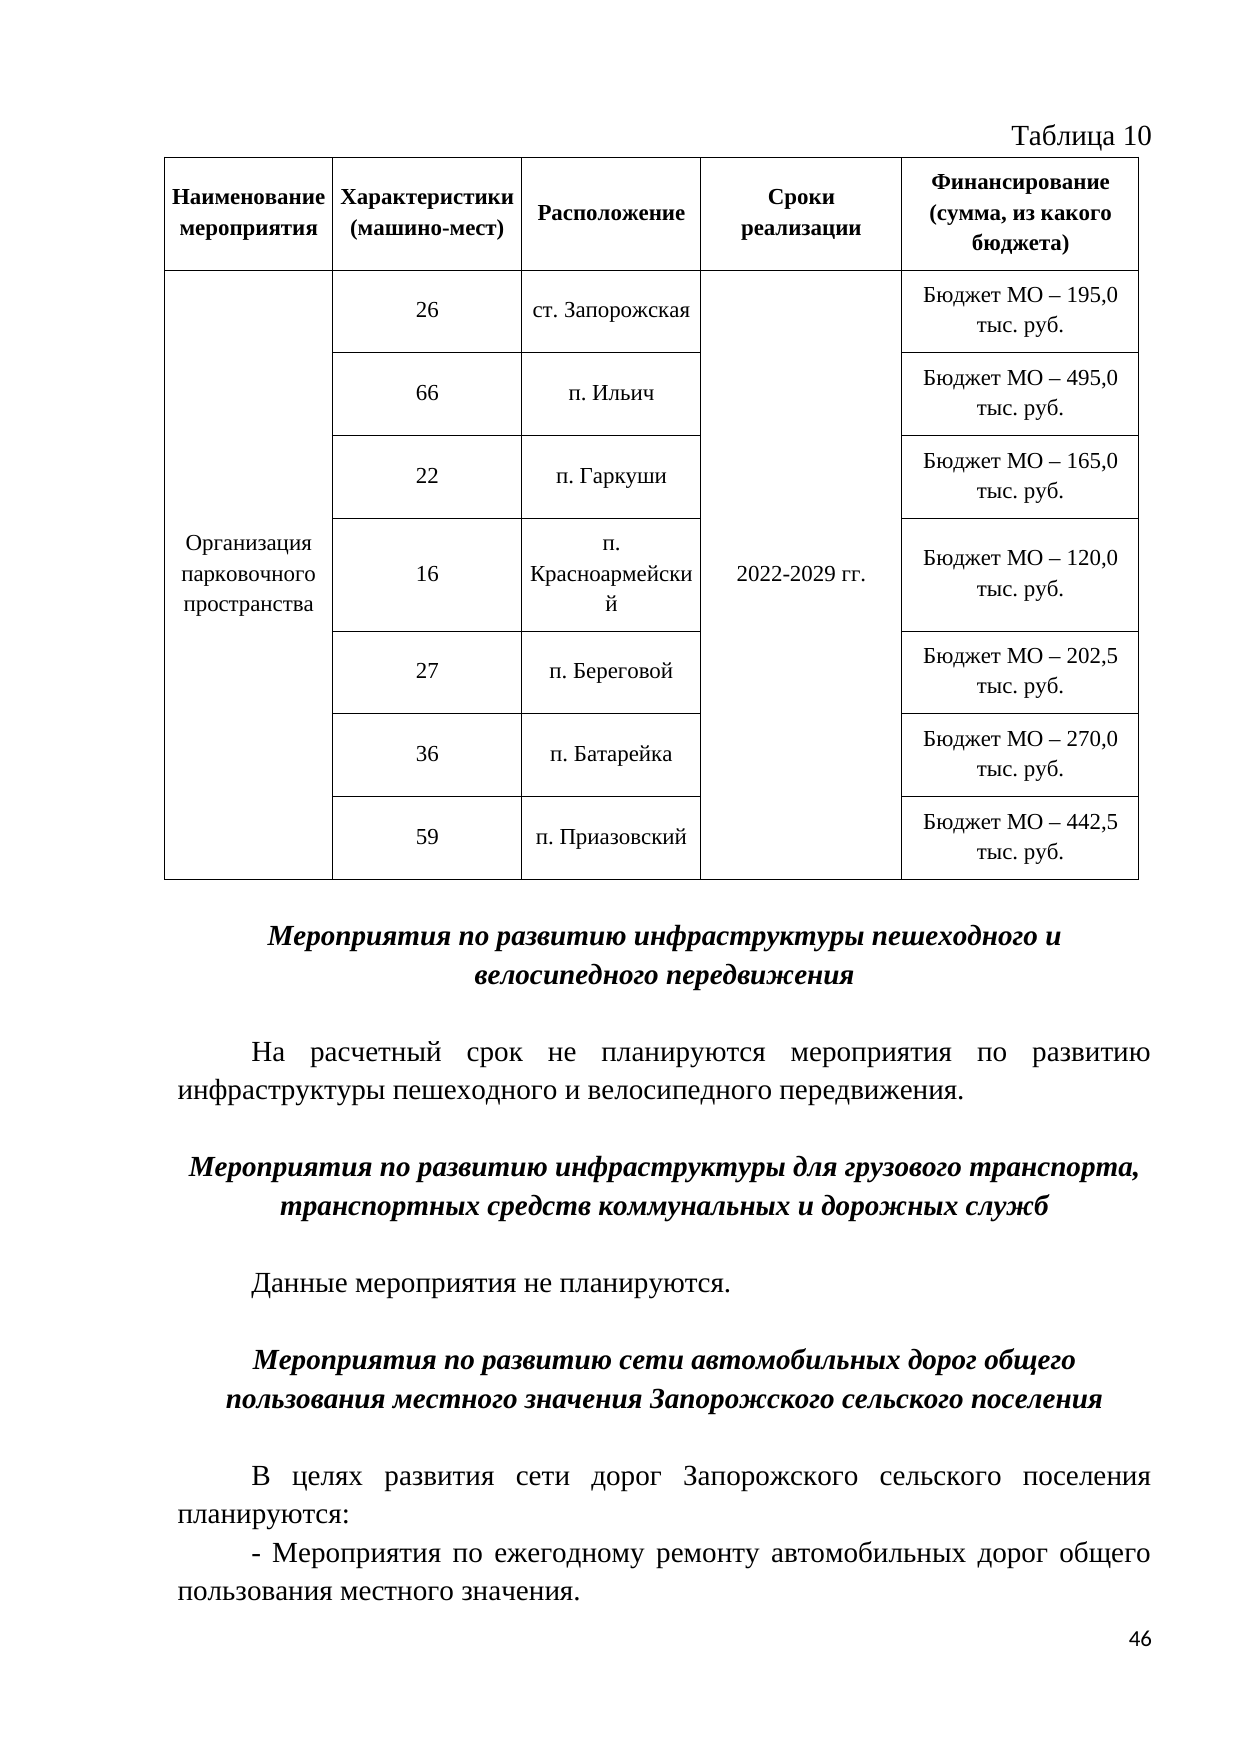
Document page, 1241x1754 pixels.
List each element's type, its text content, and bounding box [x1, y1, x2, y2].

table_cell Бюджет МО – 202,5 тыс. руб. [902, 632, 1138, 713]
text - Мероприятия по ежегодному ремонту автомобильных дорог общего пользования местного значения. [177, 1535, 1152, 1607]
text Мероприятия по развитию инфраструктуры пешеходного и велосипедного передвижения [177, 918, 1152, 990]
table_cell п. Красноармейский [522, 519, 700, 631]
table_cell 27 [333, 632, 521, 713]
table_cell Бюджет МО – 195,0 тыс. руб. [902, 271, 1138, 352]
text пользования местного значения Запорожского сельского поселения [177, 1381, 1152, 1414]
table_cell Организация парковочного пространства [165, 271, 332, 879]
text Таблица 10 [177, 118, 1152, 152]
table_cell 66 [333, 353, 521, 435]
table_cell 16 [333, 519, 521, 631]
table_cell 2022-2029 гг. [701, 271, 901, 879]
table_cell 36 [333, 714, 521, 796]
table_header Расположение [522, 158, 700, 269]
table_cell Бюджет МО – 442,5 тыс. руб. [902, 797, 1138, 879]
table_header Сроки реализации [701, 158, 901, 269]
table_cell п. Береговой [522, 632, 700, 713]
table_cell Бюджет МО – 120,0 тыс. руб. [902, 519, 1138, 631]
table_cell 26 [333, 271, 521, 352]
text Данные мероприятия не планируются. [177, 1265, 1152, 1299]
text В целях развития сети дорог Запорожского сельского поселения планируются: [177, 1458, 1152, 1530]
table_header Характеристики (машино-мест) [333, 158, 521, 269]
table_cell п. Батарейка [522, 714, 700, 796]
text Мероприятия по развитию инфраструктуры для грузового транспорта, [177, 1149, 1152, 1183]
text транспортных средств коммунальных и дорожных служб [177, 1188, 1152, 1222]
table_cell Бюджет МО – 270,0 тыс. руб. [902, 714, 1138, 796]
table_cell п. Приазовский [522, 797, 700, 879]
table_cell п. Ильич [522, 353, 700, 435]
table_cell ст. Запорожская [522, 271, 700, 352]
table_cell Бюджет МО – 165,0 тыс. руб. [902, 436, 1138, 518]
text Мероприятия по развитию сети автомобильных дорог общего [177, 1342, 1152, 1376]
table_cell Бюджет МО – 495,0 тыс. руб. [902, 353, 1138, 435]
text На расчетный срок не планируются мероприятия по развитию инфраструктуры пешеходного и велосипедного передвижения. [177, 1034, 1152, 1106]
table_cell 22 [333, 436, 521, 518]
table_cell п. Гаркуши [522, 436, 700, 518]
table_header Наименование мероприятия [165, 158, 332, 269]
table_cell 59 [333, 797, 521, 879]
table_header Финансирование (сумма, из какого бюджета) [902, 158, 1138, 269]
